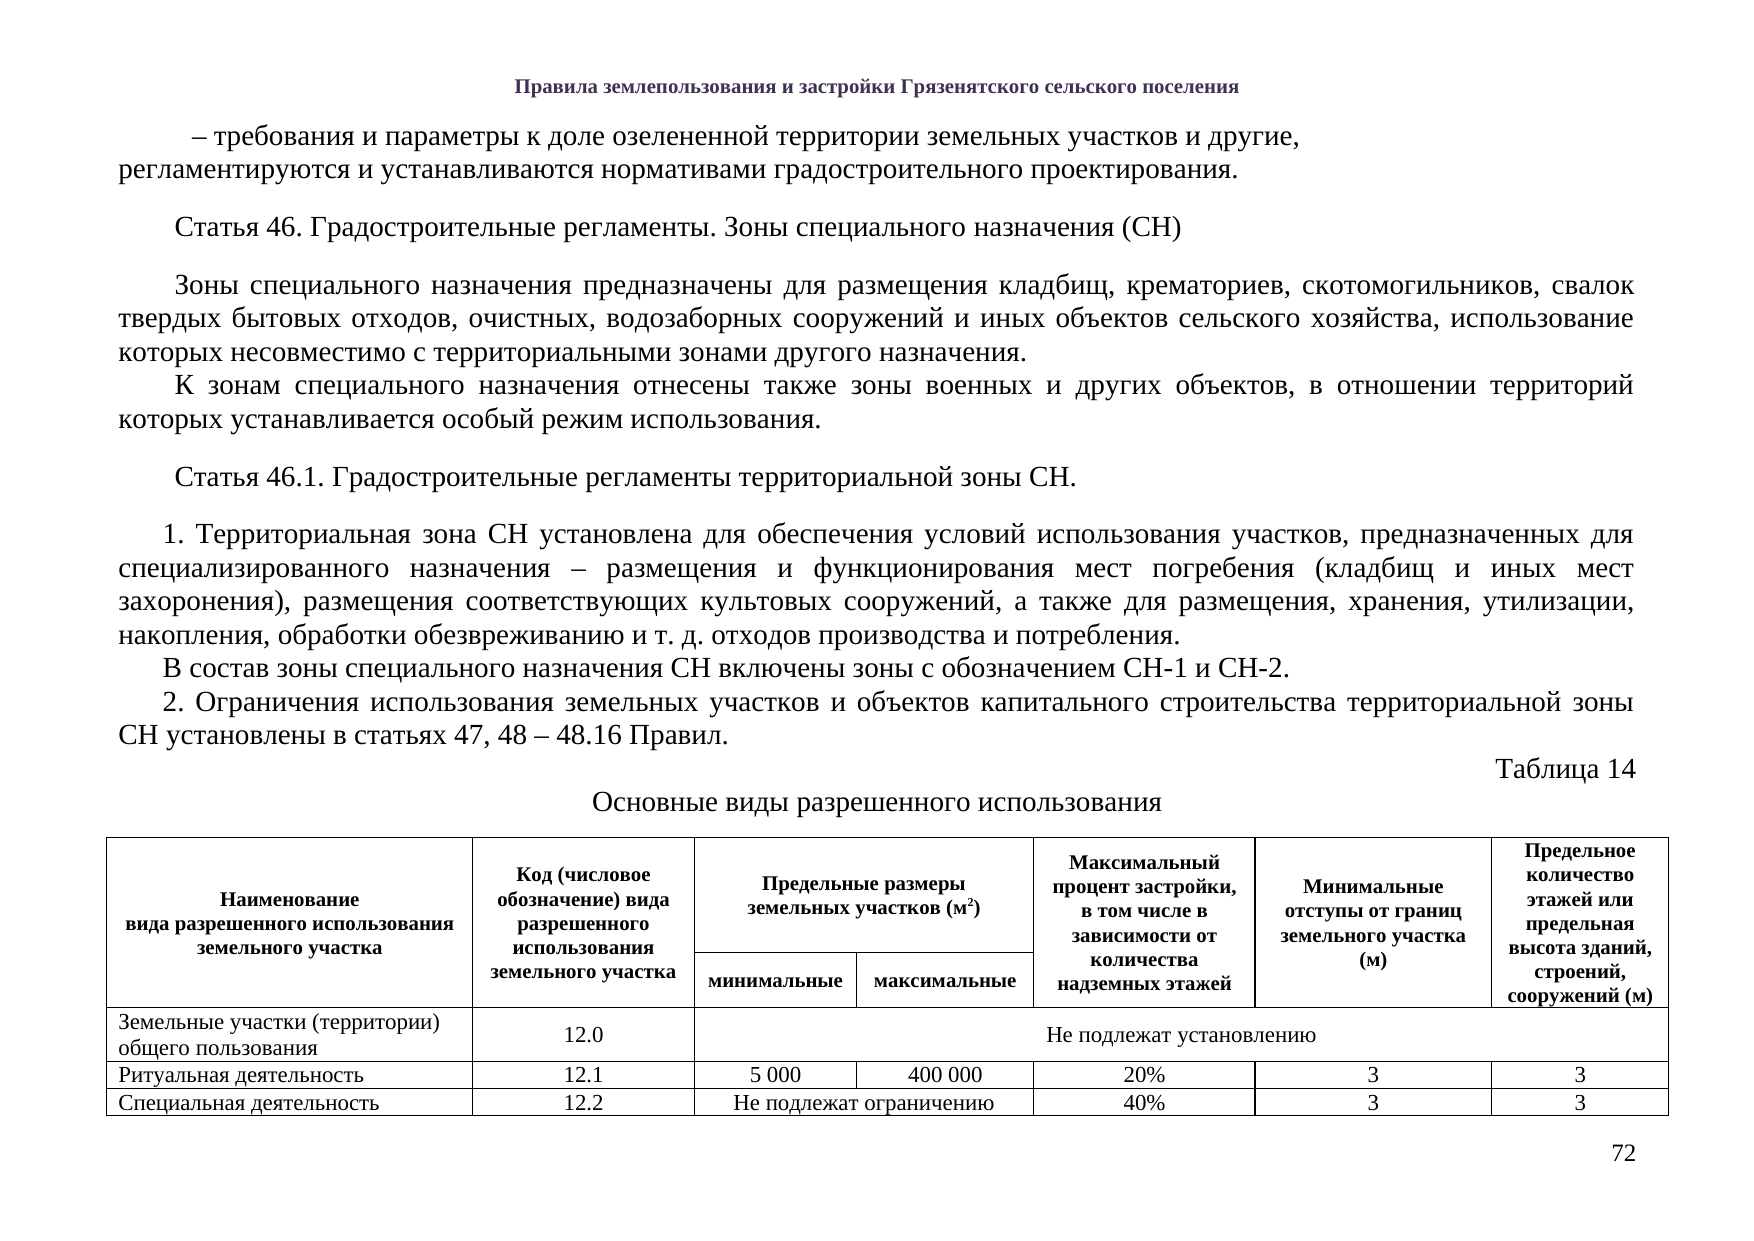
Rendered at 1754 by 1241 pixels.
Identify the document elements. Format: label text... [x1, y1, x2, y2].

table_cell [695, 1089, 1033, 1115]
text В состав зоны специального назначения СН включены зоны с обозначением СН-1 и СН-2. [118, 650, 1636, 684]
text К зонам специального назначения отнесены также зоны военных и других объектов, в отношении территорий которых устанавливается особый режим использования. [118, 367, 1636, 434]
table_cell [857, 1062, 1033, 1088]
text 1. Территориальная зона СН установлена для обеспечения условий использования участков, предназначенных для специализированного назначения – размещения и функционирования мест погребения (кладбищ и иных мест захоронения), размещения соответствующих культовых сооружений, а также для размещения, хранения, утилизации, накопления, обработки обезвреживанию и т. д. отходов производства и потребления. [118, 516, 1636, 650]
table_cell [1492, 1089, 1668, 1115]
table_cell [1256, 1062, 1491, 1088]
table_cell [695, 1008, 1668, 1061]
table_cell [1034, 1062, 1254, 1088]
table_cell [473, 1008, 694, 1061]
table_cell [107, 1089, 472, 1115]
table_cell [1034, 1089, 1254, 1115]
text 2. Ограничения использования земельных участков и объектов капитального строительства территориальной зоны СН установлены в статьях 47, 48 – 48.16 Правил. [118, 684, 1636, 751]
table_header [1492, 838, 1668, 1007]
table_header Предельные размеры земельных участков (м2) [695, 838, 1033, 952]
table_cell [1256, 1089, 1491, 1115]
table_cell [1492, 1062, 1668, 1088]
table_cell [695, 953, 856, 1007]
text Таблица 14 [118, 751, 1636, 784]
text – требования и параметры к доле озелененной территории земельных участков и другие, [118, 118, 1636, 152]
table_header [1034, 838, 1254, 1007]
table_header Код (числовое обозначение) вида разрешенного использования земельного участка [473, 838, 694, 1007]
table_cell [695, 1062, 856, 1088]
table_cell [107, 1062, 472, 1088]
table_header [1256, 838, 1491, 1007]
text Статья 46. Градостроительные регламенты. Зоны специального назначения (СН) [118, 209, 1636, 243]
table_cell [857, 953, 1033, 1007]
table_header Наименование вида разрешенного использования земельного участка [107, 838, 472, 1007]
text регламентируются и устанавливаются нормативами градостроительного проектирования. [118, 152, 1636, 185]
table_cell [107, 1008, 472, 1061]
text Основные виды разрешенного использования [118, 784, 1636, 818]
text Статья 46.1. Градостроительные регламенты территориальной зоны СН. [118, 459, 1636, 492]
text Зоны специального назначения предназначены для размещения кладбищ, крематориев, скотомогильников, свалок твердых бытовых отходов, очистных, водозаборных сооружений и иных объектов сельского хозяйства, использование которых несовместимо с территориальными зонами другого назначения. [118, 267, 1636, 367]
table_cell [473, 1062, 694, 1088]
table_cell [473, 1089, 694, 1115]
